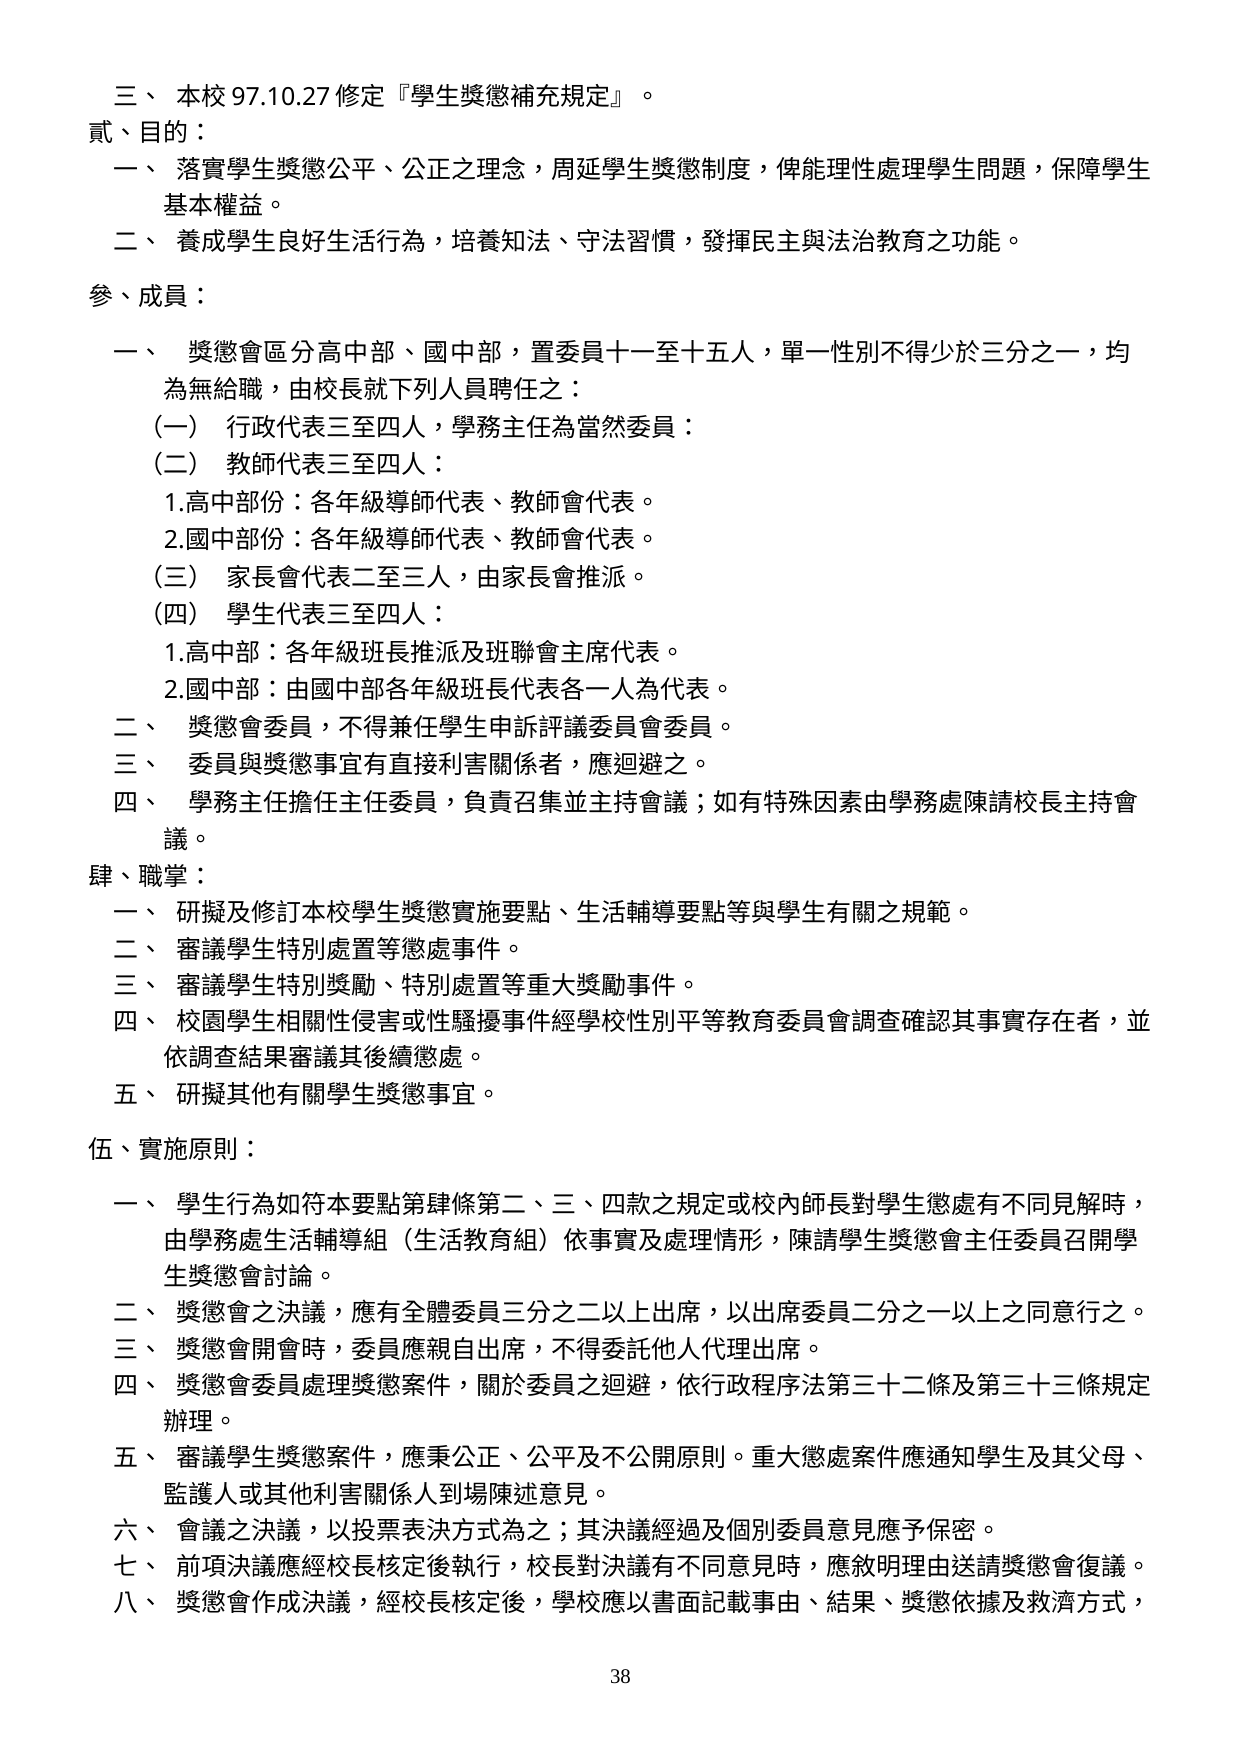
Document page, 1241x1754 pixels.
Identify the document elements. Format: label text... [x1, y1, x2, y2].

list 研擬及修訂本校學生獎懲實施要點、生活輔導要點等與學生有關之規範。 [114, 893, 1152, 929]
text 2.國中部份：各年級導師代表、教師會代表。 [164, 519, 1152, 557]
text 貳、目的： [89, 113, 1152, 149]
list 研擬其他有關學生獎懲事宜。 [114, 1074, 1152, 1110]
list 獎懲會開會時，委員應親自出席，不得委託他人代理出席。 [114, 1329, 1152, 1365]
list 學務主任擔任主任委員，負責召集並主持會議；如有特殊因素由學務處陳請校長主持會議。 [114, 782, 1152, 857]
list 委員與獎懲事宜有直接利害關係者，應迴避之。 [114, 744, 1152, 782]
list 本校97.10.27修定『學生獎懲補充規定』。 [114, 77, 1152, 113]
list 校園學生相關性侵害或性騷擾事件經學校性別平等教育委員會調查確認其事實存在者，並依調查結果審議其後續懲處。 [114, 1002, 1152, 1074]
text 參、成員： [89, 277, 1152, 313]
list 獎懲會之決議，應有全體委員三分之二以上出席，以出席委員二分之一以上之同意行之。 [114, 1293, 1152, 1329]
list 家長會代表二至三人，由家長會推派。 [139, 557, 1152, 594]
list 獎懲會委員處理獎懲案件，關於委員之迴避，依行政程序法第三十二條及第三十三條規定辦理。 [114, 1365, 1152, 1438]
list 養成學生良好生活行為，培養知法、守法習慣，發揮民主與法治教育之功能。 [114, 222, 1152, 258]
list 學生行為如符本要點第肆條第二、三、四款之規定或校內師長對學生懲處有不同見解時，由學務處生活輔導組（生活教育組）依事實及處理情形，陳請學生獎懲會主任委員召開學生獎懲會討論。 [114, 1184, 1152, 1293]
text 伍、實施原則： [89, 1129, 1152, 1165]
list 會議之決議，以投票表決方式為之；其決議經過及個別委員意見應予保密。 [114, 1510, 1152, 1547]
list 審議學生獎懲案件，應秉公正、公平及不公開原則。重大懲處案件應通知學生及其父母、監護人或其他利害關係人到場陳述意見。 [114, 1438, 1152, 1510]
list 前項決議應經校長核定後執行，校長對決議有不同意見時，應敘明理由送請獎懲會復議。 [114, 1547, 1152, 1583]
list 審議學生特別獎勵、特別處置等重大獎勵事件。 [114, 965, 1152, 1002]
list 獎懲會區分高中部、國中部，置委員十一至十五人，單一性別不得少於三分之一，均為無給職，由校長就下列人員聘任之： [114, 332, 1152, 407]
text 1.高中部份：各年級導師代表、教師會代表。 [164, 482, 1152, 519]
text 1.高中部：各年級班長推派及班聯會主席代表。 [164, 632, 1152, 669]
list 獎懲會委員，不得兼任學生申訴評議委員會委員。 [114, 707, 1152, 744]
list 行政代表三至四人，學務主任為當然委員： [139, 407, 1152, 444]
list 審議學生特別處置等懲處事件。 [114, 929, 1152, 965]
list 落實學生獎懲公平、公正之理念，周延學生獎懲制度，俾能理性處理學生問題，保障學生基本權益。 [114, 149, 1152, 222]
list 學生代表三至四人： [139, 594, 1152, 632]
text 2.國中部：由國中部各年級班長代表各一人為代表。 [164, 669, 1152, 707]
list 教師代表三至四人： [139, 444, 1152, 482]
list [114, 1583, 1152, 1619]
text 肆、職掌： [89, 857, 1152, 893]
